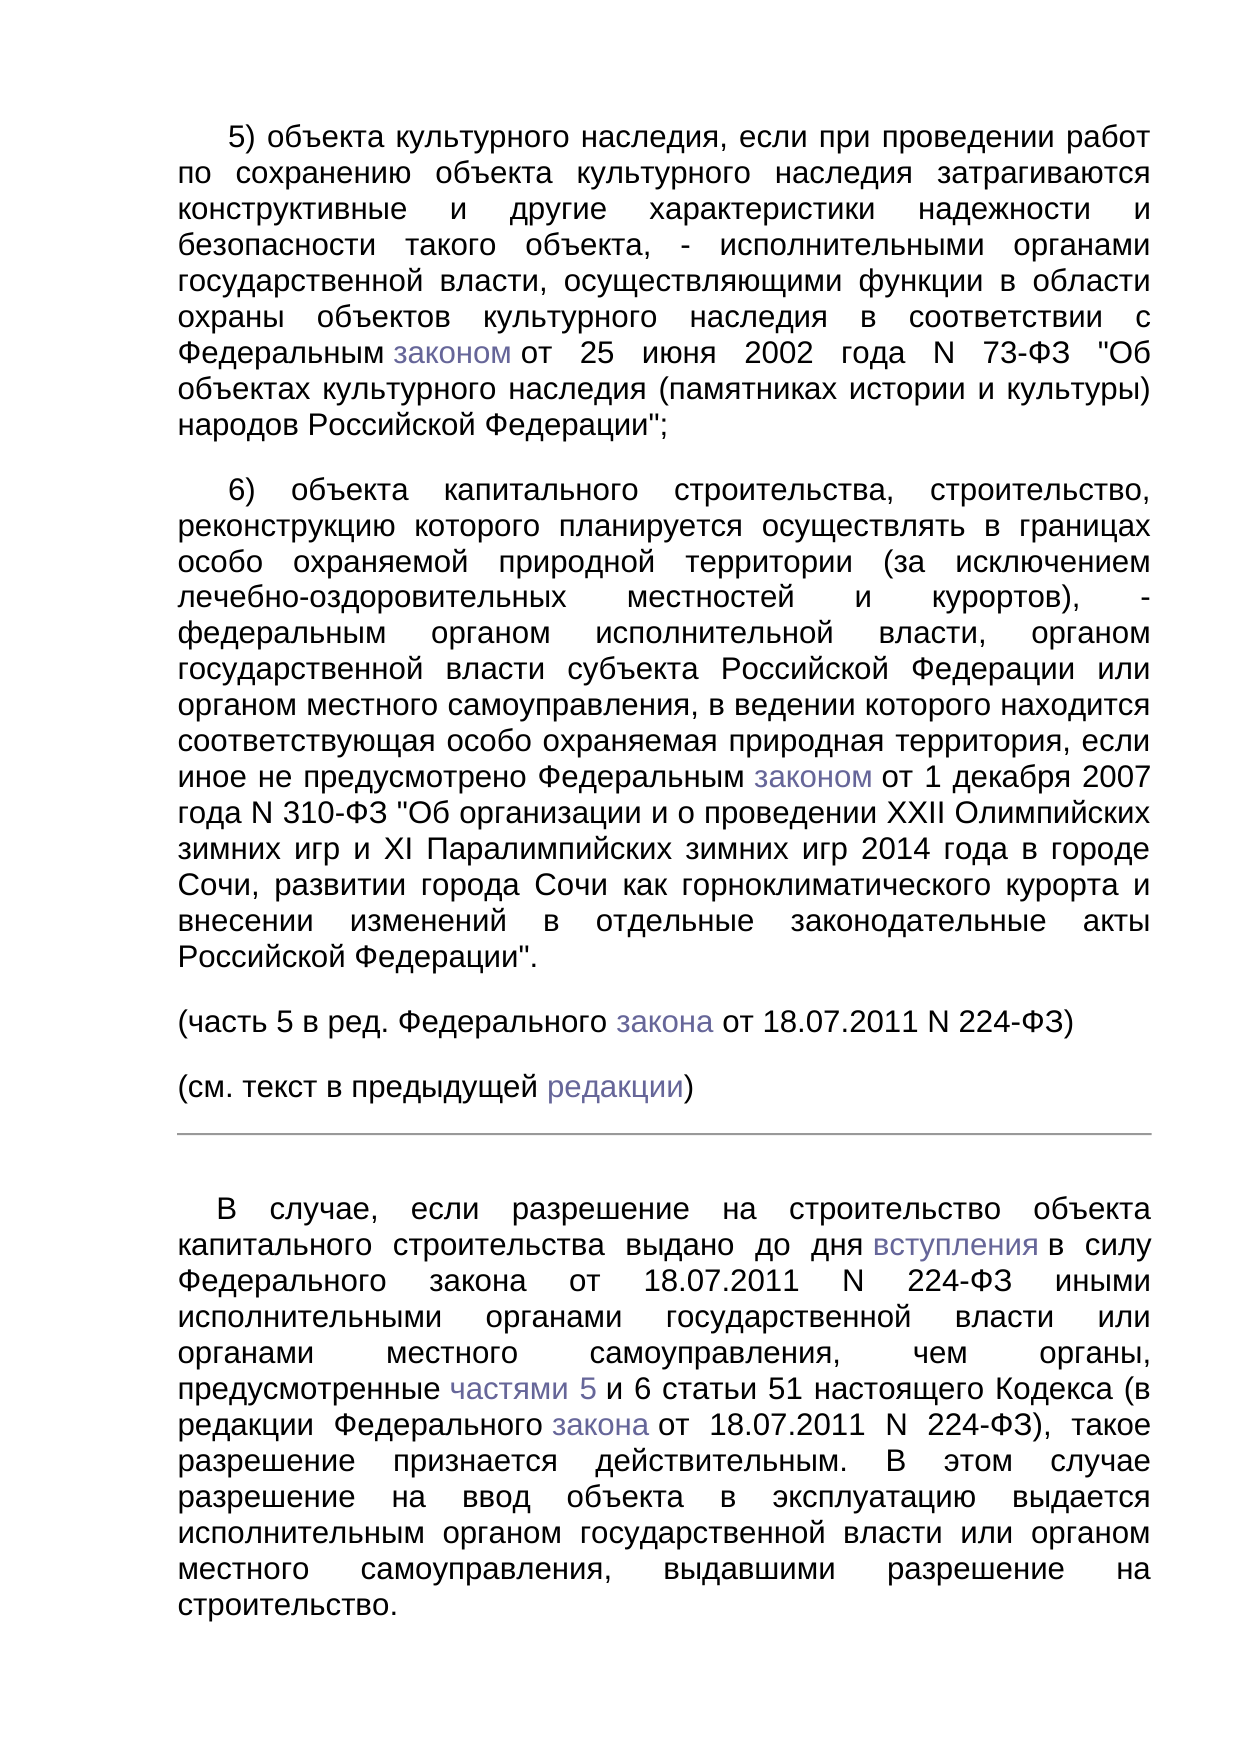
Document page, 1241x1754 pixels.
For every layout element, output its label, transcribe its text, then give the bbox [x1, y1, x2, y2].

text В случае, если разрешение на строительство объекта капитального строительства выдано до дня вступления в силу Федерального закона от 18.07.2011 N 224-ФЗ иными исполнительными органами государственной власти или органами местного самоуправления, чем органы, предусмотренные частями 5 и 6 статьи 51 настоящего Кодекса (в редакции Федерального закона от 18.07.2011 N 224-ФЗ), такое разрешение признается действительным. В этом случае разрешение на ввод объекта в эксплуатацию выдается исполнительным органом государственной власти или органом местного самоуправления, выдавшими разрешение на строительство. [177, 1190, 1152, 1622]
text 6) объекта капитального строительства, строительство, реконструкцию которого планируется осуществлять в границах особо охраняемой природной территории (за исключением лечебно-оздоровительных местностей и курортов), - федеральным органом исполнительной власти, органом государственной власти субъекта Российской Федерации или органом местного самоуправления, в ведении которого находится соответствующая особо охраняемая природная территория, если иное не предусмотрено Федеральным законом от 1 декабря 2007 года N 310-ФЗ "Об организации и о проведении XXII Олимпийских зимних игр и XI Паралимпийских зимних игр 2014 года в городе Сочи, развитии города Сочи как горноклиматического курорта и внесении изменений в отдельные законодательные акты Российской Федерации". [177, 471, 1152, 974]
text (см. текст в предыдущей редакции) [177, 1068, 1152, 1104]
text (часть 5 в ред. Федерального закона от 18.07.2011 N 224-ФЗ) [177, 1003, 1152, 1039]
text 5) объекта культурного наследия, если при проведении работ по сохранению объекта культурного наследия затрагиваются конструктивные и другие характеристики надежности и безопасности такого объекта, - исполнительными органами государственной власти, осуществляющими функции в области охраны объектов культурного наследия в соответствии с Федеральным законом от 25 июня 2002 года N 73-ФЗ "Об объектах культурного наследия (памятниках истории и культуры) народов Российской Федерации"; [177, 118, 1152, 442]
